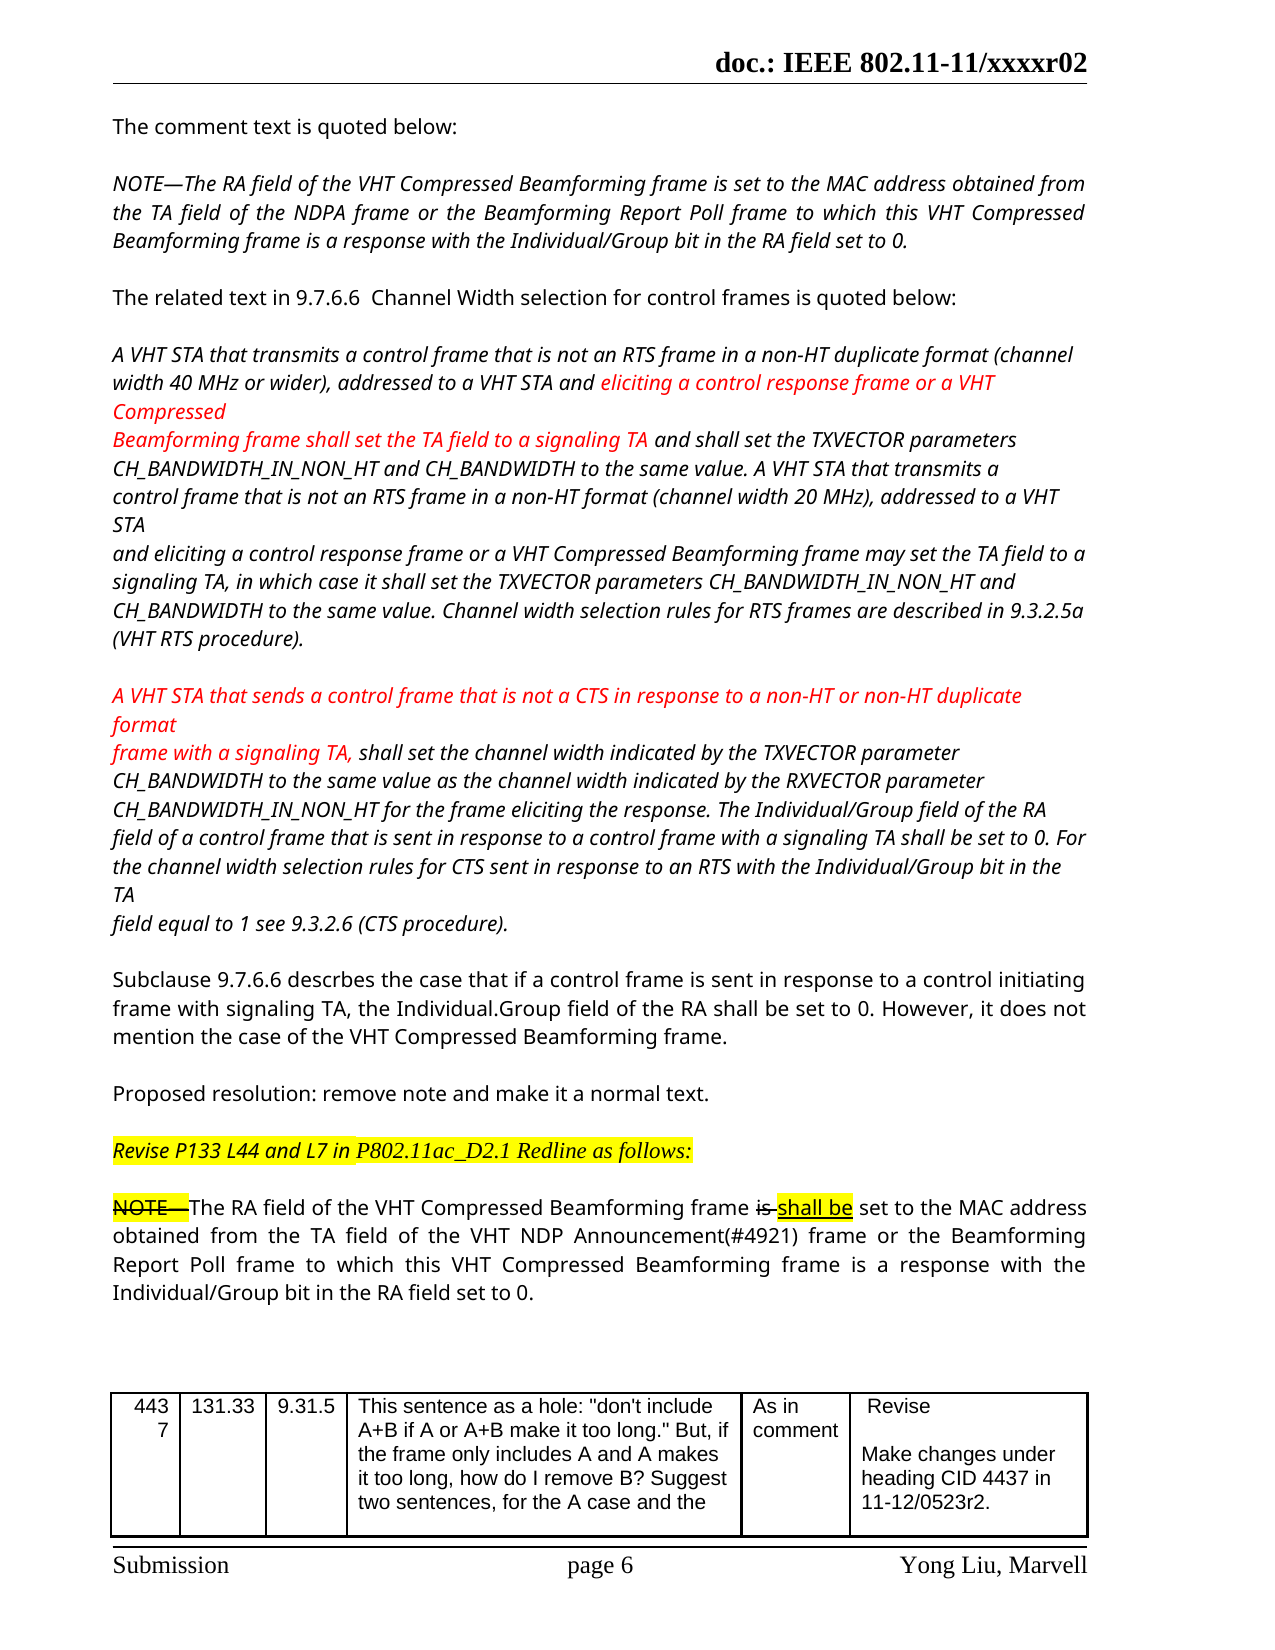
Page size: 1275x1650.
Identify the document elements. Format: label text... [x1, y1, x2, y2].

text A VHT STA that sends a control frame that is not a CTS in response to a non-HT or non-HT duplicate format [112, 681, 1087, 738]
table_header 4437 [112, 1394, 179, 1535]
text control frame that is not an RTS frame in a non-HT format (channel width 20 MHz), addressed to a VHT STA [112, 482, 1087, 539]
text Subclause 9.7.6.6 descrbes the case that if a control frame is sent in response to a control initiating frame with signaling TA, the Individual.Group field of the RA shall be set to 0. However, it does not mention the case of the VHT Compressed Beamforming frame. [112, 966, 1087, 1051]
text The comment text is quoted below: [112, 112, 1087, 141]
text and eliciting a control response frame or a VHT Compressed Beamforming frame may set the TA field to a [112, 539, 1087, 567]
text field of a control frame that is sent in response to a control frame with a signaling TA shall be set to 0. For [112, 823, 1087, 852]
text the channel width selection rules for CTS sent in response to an RTS with the Individual/Group bit in the TA [112, 852, 1087, 909]
table_header 9.31.5 [267, 1394, 346, 1535]
table_header Revise Make changes under heading CID 4437 in 11-12/0523r2. Clarify the text by breaking it to two sentences [851, 1394, 1086, 1535]
text CH_BANDWIDTH_IN_NON_HT and CH_BANDWIDTH to the same value. A VHT STA that transmits a [112, 454, 1087, 482]
text frame with a signaling TA, shall set the channel width indicated by the TXVECTOR parameter [112, 738, 1087, 767]
table_header 131.33 [181, 1394, 265, 1535]
text The related text in 9.7.6.6 Channel Width selection for control frames is quoted below: [112, 283, 1087, 312]
text CH_BANDWIDTH to the same value as the channel width indicated by the RXVECTOR parameter [112, 767, 1087, 795]
text Proposed resolution: remove note and make it a normal text. [112, 1079, 1087, 1108]
text NOTE—The RA field of the VHT Compressed Beamforming frame is shall be set to the MAC address obtained from the TA field of the VHT NDP Announcement(#4921) frame or the Beamforming Report Poll frame to which this VHT Compressed Beamforming frame is a response with the Individual/Group bit in the RA field set to 0. [112, 1193, 1087, 1307]
text A VHT STA that transmits a control frame that is not an RTS frame in a non-HT duplicate format (channel [112, 340, 1087, 368]
text Revise P133 L44 and L7 in P802.11ac_D2.1 Redline as follows: [356, 1136, 1087, 1165]
table_header As in comment [743, 1394, 849, 1535]
text NOTE—The RA field of the VHT Compressed Beamforming frame is set to the MAC address obtained from the TA field of the NDPA frame or the Beamforming Report Poll frame to which this VHT Compressed Beamforming frame is a response with the Individual/Group bit in the RA field set to 0. [112, 169, 1087, 255]
text (VHT RTS procedure). [112, 624, 1087, 653]
text Beamforming frame shall set the TA field to a signaling TA and shall set the TXVECTOR parameters [112, 425, 1087, 454]
text CH_BANDWIDTH_IN_NON_HT for the frame eliciting the response. The Individual/Group field of the RA [112, 795, 1087, 823]
text field equal to 1 see 9.3.2.6 (CTS procedure). [112, 909, 1087, 937]
text CH_BANDWIDTH to the same value. Channel width selection rules for RTS frames are described in 9.3.2.5a [112, 596, 1087, 624]
text width 40 MHz or wider), addressed to a VHT STA and eliciting a control response frame or a VHT Compressed [112, 368, 1087, 425]
text signaling TA, in which case it shall set the TXVECTOR parameters CH_BANDWIDTH_IN_NON_HT and [112, 567, 1087, 596]
